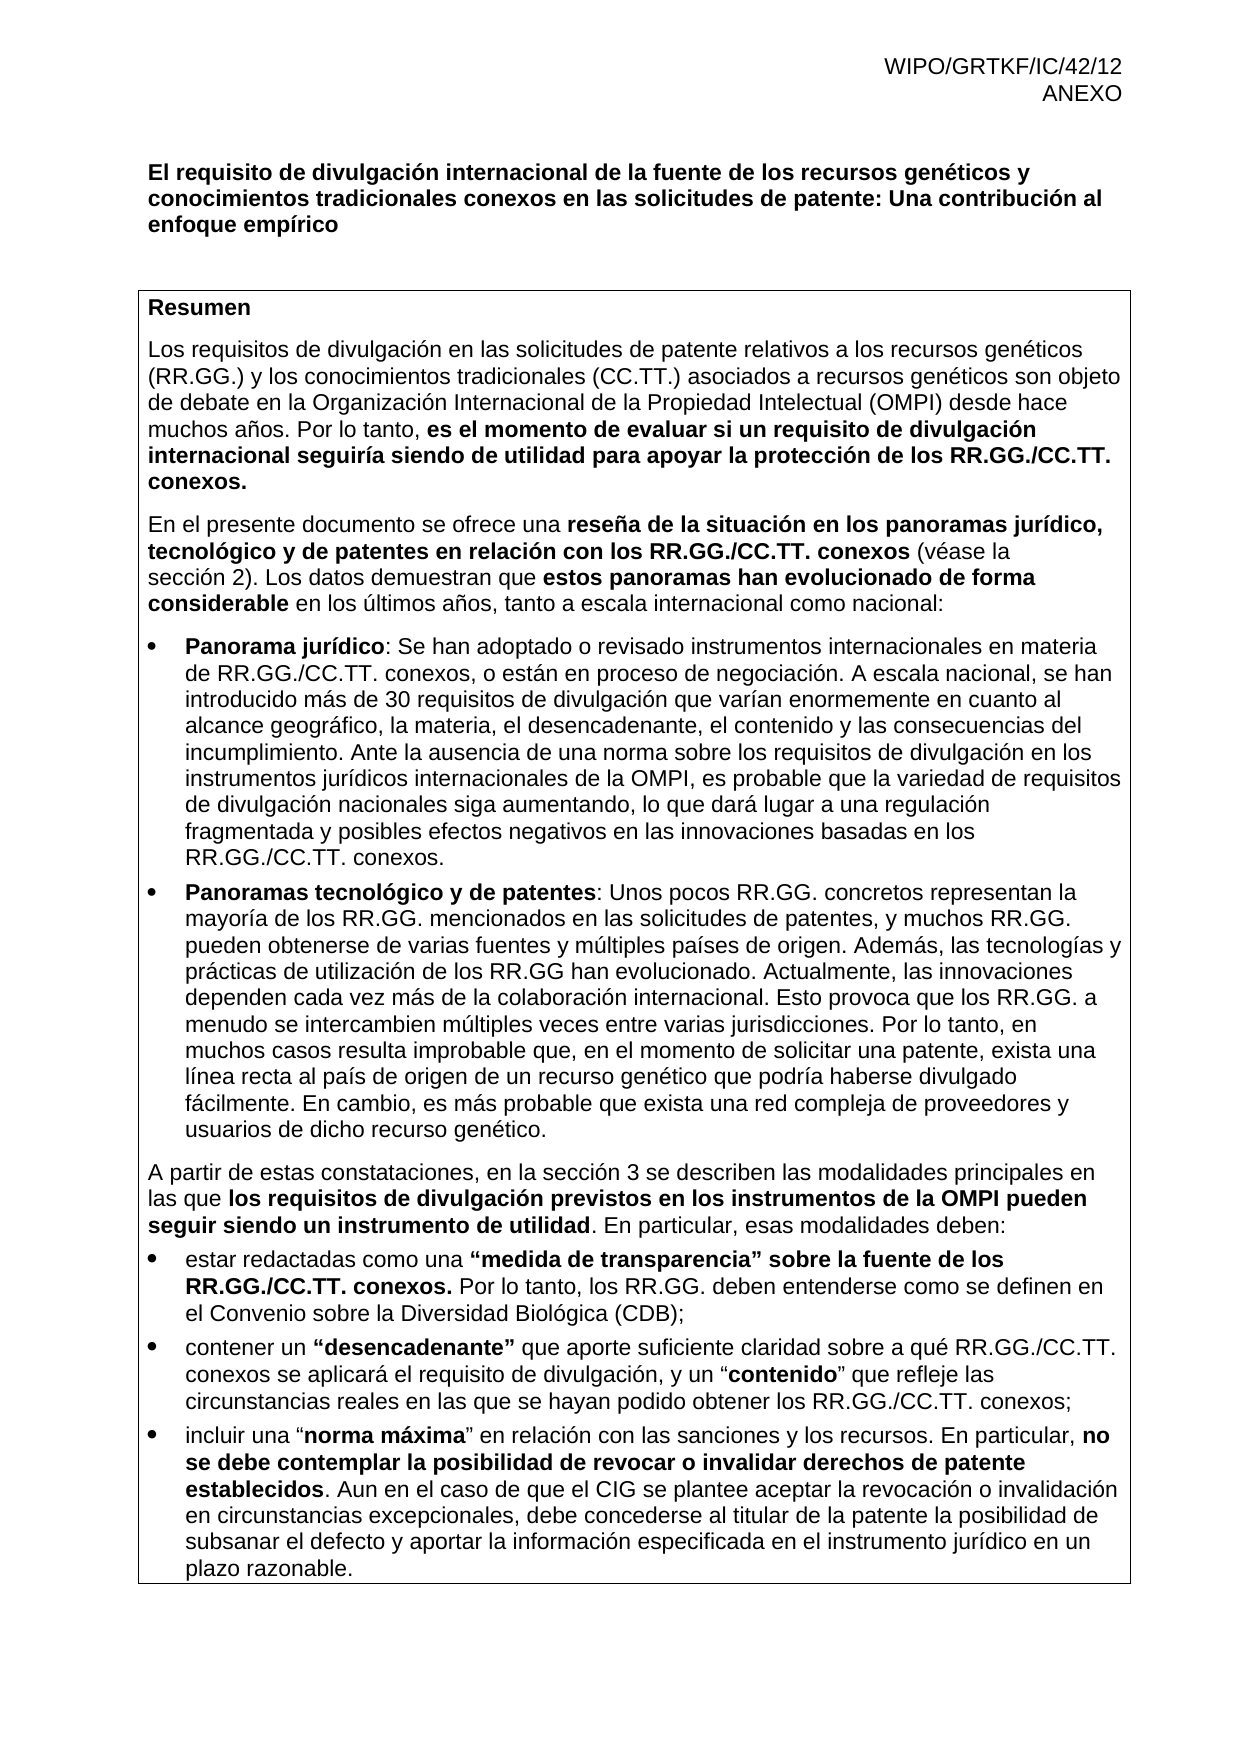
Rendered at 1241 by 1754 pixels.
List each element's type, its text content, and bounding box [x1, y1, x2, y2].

list estar redactadas como una “medida de transparencia” sobre la fuente de los RR.GG./CC.TT. conexos. Por lo tanto, los RR.GG. deben entenderse como se definen en el Convenio sobre la Diversidad Biológica (CDB); [139, 1243, 1130, 1326]
text Resumen [139, 291, 1130, 320]
text A partir de estas constataciones, en la sección 3 se describen las modalidades principales en las que los requisitos de divulgación previstos en los instrumentos de la OMPI pueden seguir siendo un instrumento de utilidad. En particular, esas modalidades deben: [139, 1156, 1130, 1238]
list Panorama jurídico: Se han adoptado o revisado instrumentos internacionales en materia de RR.GG./CC.TT. conexos, o están en proceso de negociación. A escala nacional, se han introducido más de 30 requisitos de divulgación que varían enormemente en cuanto al alcance geográfico, la materia, el desencadenante, el contenido y las consecuencias del incumplimiento. Ante la ausencia de una norma sobre los requisitos de divulgación en los instrumentos jurídicos internacionales de la OMPI, es probable que la variedad de requisitos de divulgación nacionales siga aumentando, lo que dará lugar a una regulación fragmentada y posibles efectos negativos en las innovaciones basadas en los RR.GG./CC.TT. conexos. [139, 630, 1130, 871]
text En el presente documento se ofrece una reseña de la situación en los panoramas jurídico, tecnológico y de patentes en relación con los RR.GG./CC.TT. conexos (véase la sección 2). Los datos demuestran que estos panoramas han evolucionado de forma considerable en los últimos años, tanto a escala internacional como nacional: [139, 508, 1130, 617]
list Panoramas tecnológico y de patentes: Unos pocos RR.GG. concretos representan la mayoría de los RR.GG. mencionados en las solicitudes de patentes, y muchos RR.GG. pueden obtenerse de varias fuentes y múltiples países de origen. Además, las tecnologías y prácticas de utilización de los RR.GG han evolucionado. Actualmente, las innovaciones dependen cada vez más de la colaboración internacional. Esto provoca que los RR.GG. a menudo se intercambien múltiples veces entre varias jurisdicciones. Por lo tanto, en muchos casos resulta improbable que, en el momento de solicitar una patente, exista una línea recta al país de origen de un recurso genético que podría haberse divulgado fácilmente. En cambio, es más probable que exista una red compleja de proveedores y usuarios de dicho recurso genético. [139, 876, 1130, 1142]
list contener un “desencadenante” que aporte suficiente claridad sobre a qué RR.GG./CC.TT. conexos se aplicará el requisito de divulgación, y un “contenido” que refleje las circunstancias reales en las que se hayan podido obtener los RR.GG./CC.TT. conexos; [139, 1331, 1130, 1414]
list incluir una “norma máxima” en relación con las sanciones y los recursos. En particular, no se debe contemplar la posibilidad de revocar o invalidar derechos de patente establecidos. Aun en el caso de que el CIG se plantee aceptar la revocación o invalidación en circunstancias excepcionales, debe concederse al titular de la patente la posibilidad de subsanar el defecto y aportar la información especificada en el instrumento jurídico en un plazo razonable. [139, 1419, 1130, 1583]
text El requisito de divulgación internacional de la fuente de los recursos genéticos y conocimientos tradicionales conexos en las solicitudes de patente: Una contribución al enfoque empírico [148, 158, 1122, 238]
text Los requisitos de divulgación en las solicitudes de patente relativos a los recursos genéticos (RR.GG.) y los conocimientos tradicionales (CC.TT.) asociados a recursos genéticos son objeto de debate en la Organización Internacional de la Propiedad Intelectual (OMPI) desde hace muchos años. Por lo tanto, es el momento de evaluar si un requisito de divulgación internacional seguiría siendo de utilidad para apoyar la protección de los RR.GG./CC.TT. conexos. [139, 333, 1130, 494]
